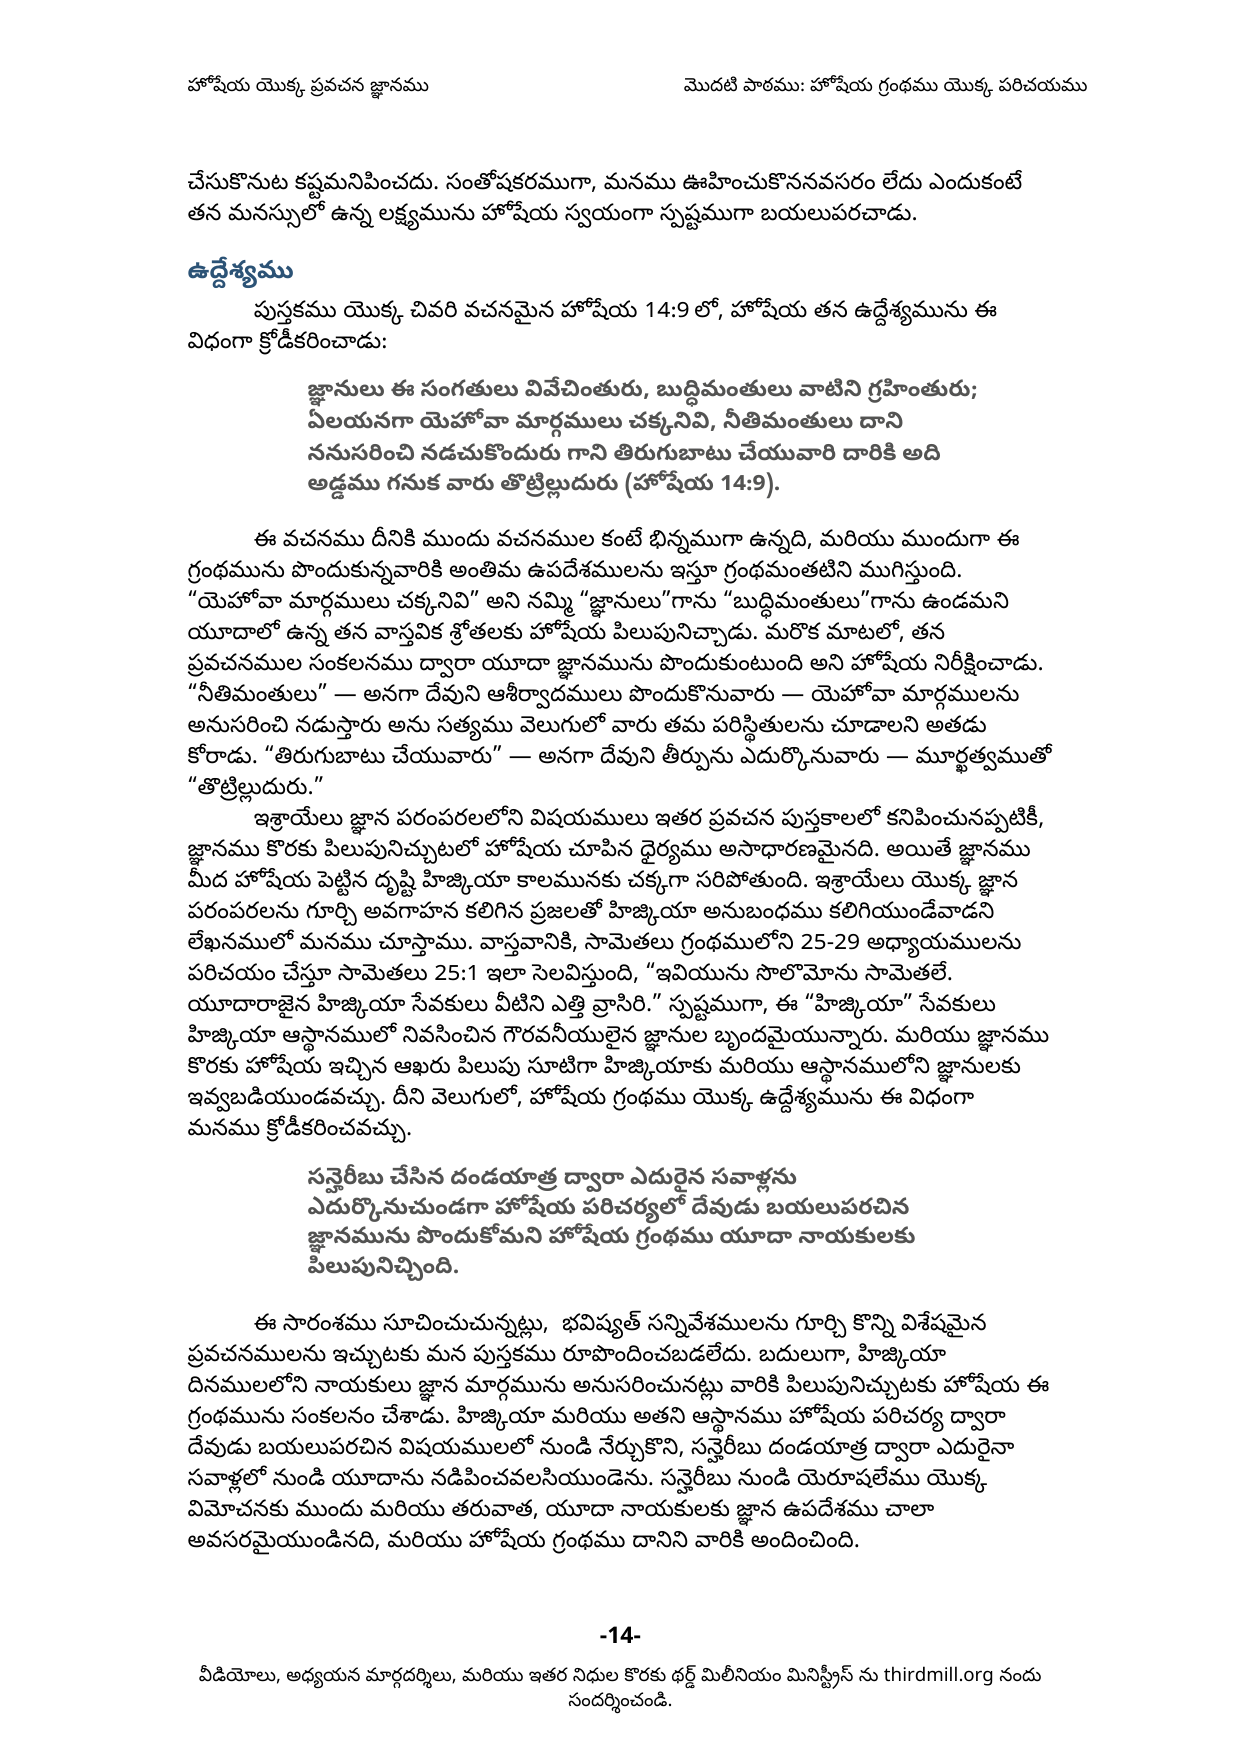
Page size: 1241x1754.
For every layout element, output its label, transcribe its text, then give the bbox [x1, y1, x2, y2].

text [187, 169, 1053, 232]
text సన్హెరీబు చేసిన దండయాత్ర ద్వారా ఎదురైన సవాళ్లను ఎదుర్కొనుచుండగా హోషేయ పరిచర్యలో దేవుడు బయలుపరచిన జ్ఞానమును పొందుకోమని హోషేయ గ్రంథము యూదా నాయకులకు పిలుపునిచ్చింది. [307, 1164, 978, 1285]
subtitle ఉద్దేశ్యము [187, 257, 1053, 289]
text ఈ వచనము దీనికి ముందు వచనముల కంటే భిన్నముగా ఉన్నది, మరియు ముందుగా ఈ గ్రంథమును పొందుకున్నవారికి అంతిమ ఉపదేశములను ఇస్తూ గ్రంథమంతటిని ముగిస్తుంది. “యెహోవా మార్గములు చక్కనివి” అని నమ్మి “జ్ఞానులు”గాను “బుద్ధిమంతులు”గాను ఉండమని యూదాలో ఉన్న తన వాస్తవిక శ్రోతలకు హోషేయ పిలుపునిచ్చాడు. మరొక మాటలో, తన ప్రవచనముల సంకలనము ద్వారా యూదా జ్ఞానమును పొందుకుంటుంది అని హోషేయ నిరీక్షించాడు. “నీతిమంతులు” — అనగా దేవుని ఆశీర్వాదములు పొందుకొనువారు — యెహోవా మార్గములను అనుసరించి నడుస్తారు అను సత్యము వెలుగులో వారు తమ పరిస్థితులను చూడాలని అతడు కోరాడు. “తిరుగుబాటు చేయువారు” — అనగా దేవుని తీర్పును ఎదుర్కొనువారు — మూర్ఖత్వముతో “తొట్రిల్లుదురు.” [187, 526, 1053, 806]
text ఈ సారంశము సూచించుచున్నట్లు, భవిష్యత్ సన్నివేశములను గూర్చి కొన్ని విశేషమైన ప్రవచనములను ఇచ్చుటకు మన పుస్తకము రూపొందించబడలేదు. బదులుగా, హిజ్కియా దినములలోని నాయకులు జ్ఞాన మార్గమును అనుసరించునట్లు వారికి పిలుపునిచ్చుటకు హోషేయ ఈ గ్రంథమును సంకలనం చేశాడు. హిజ్కియా మరియు అతని ఆస్థానము హోషేయ పరిచర్య ద్వారా దేవుడు బయలుపరచిన విషయములలో నుండి నేర్చుకొని, సన్హెరీబు దండయాత్ర ద్వారా ఎదురైనా సవాళ్లలో నుండి యూదాను నడిపించవలసియుండెను. సన్హెరీబు నుండి యెరూషలేము యొక్క విమోచనకు ముందు మరియు తరువాత, యూదా నాయకులకు జ్ఞాన ఉపదేశము చాలా అవసరమైయుండినది, మరియు హోషేయ గ్రంథము దానిని వారికి అందించింది. [187, 1310, 1053, 1558]
text జ్ఞానులు ఈ సంగతులు వివేచింతురు, బుద్ధిమంతులు వాటిని గ్రహింతురు; ఏలయనగా యెహోవా మార్గములు చక్కనివి, నీతిమంతులు దాని ననుసరించి నడచుకొందురు గాని తిరుగుబాటు చేయువారి దారికి అది అడ్డము గనుక వారు తొట్రిల్లుదురు (హోషేయ 14:9). [307, 376, 978, 501]
text పుస్తకము యొక్క చివరి వచనమైన హోషేయ 14:9లో, హోషేయ తన ఉద్దేశ్యమును ఈ విధంగా క్రోడీకరించాడు: [187, 297, 1053, 359]
text ఇశ్రాయేలు జ్ఞాన పరంపరలలోని విషయములు ఇతర ప్రవచన పుస్తకాలలో కనిపించునప్పటికీ, జ్ఞానము కొరకు పిలుపునిచ్చుటలో హోషేయ చూపిన ధైర్యము అసాధారణమైనది. అయితే జ్ఞానము మీద హోషేయ పెట్టిన దృష్టి హిజ్కియా కాలమునకు చక్కగా సరిపోతుంది. ఇశ్రాయేలు యొక్క జ్ఞాన పరంపరలను గూర్చి అవగాహన కలిగిన ప్రజలతో హిజ్కియా అనుబంధము కలిగియుండేవాడని లేఖనములో మనము చూస్తాము. వాస్తవానికి, సామెతలు గ్రంథములోని 25-29 అధ్యాయములను పరిచయం చేస్తూ సామెతలు 25:1 ఇలా సెలవిస్తుంది, “ఇవియును సొలొమోను సామెతలే. యూదారాజైన హిజ్కియా సేవకులు వీటిని ఎత్తి వ్రాసిరి.” స్పష్టముగా, ఈ “హిజ్కియా” సేవకులు హిజ్కియా ఆస్థానములో నివసించిన గౌరవనీయులైన జ్ఞానుల బృందమైయున్నారు. మరియు జ్ఞానము కొరకు హోషేయ ఇచ్చిన ఆఖరు పిలుపు సూటిగా హిజ్కియాకు మరియు ఆస్థానములోని జ్ఞానులకు ఇవ్వబడియుండవచ్చు. దీని వెలుగులో, హోషేయ గ్రంథము యొక్క ఉద్దేశ్యమును ఈ విధంగా మనము క్రోడీకరించవచ్చు. [187, 806, 1053, 1147]
